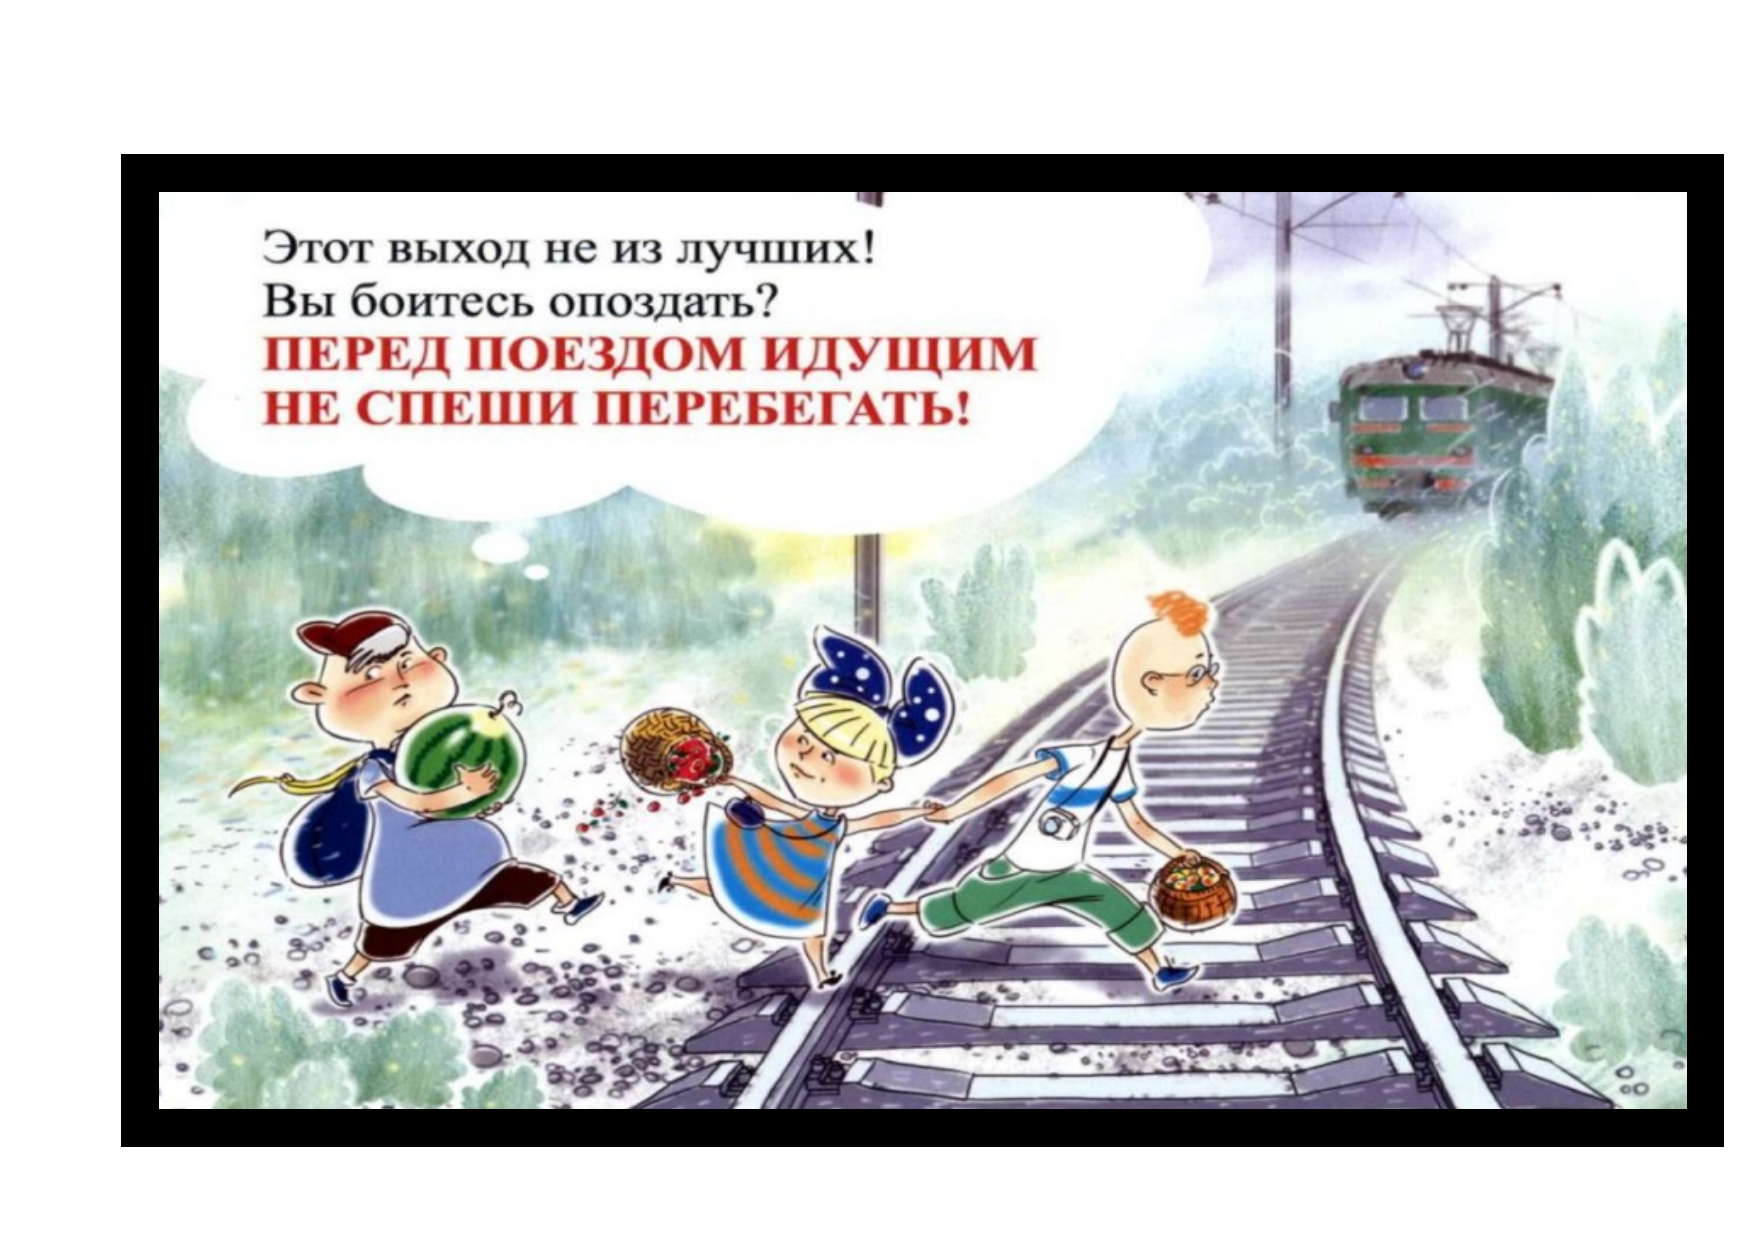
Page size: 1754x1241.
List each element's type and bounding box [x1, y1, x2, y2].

picture [159, 192, 1687, 1109]
